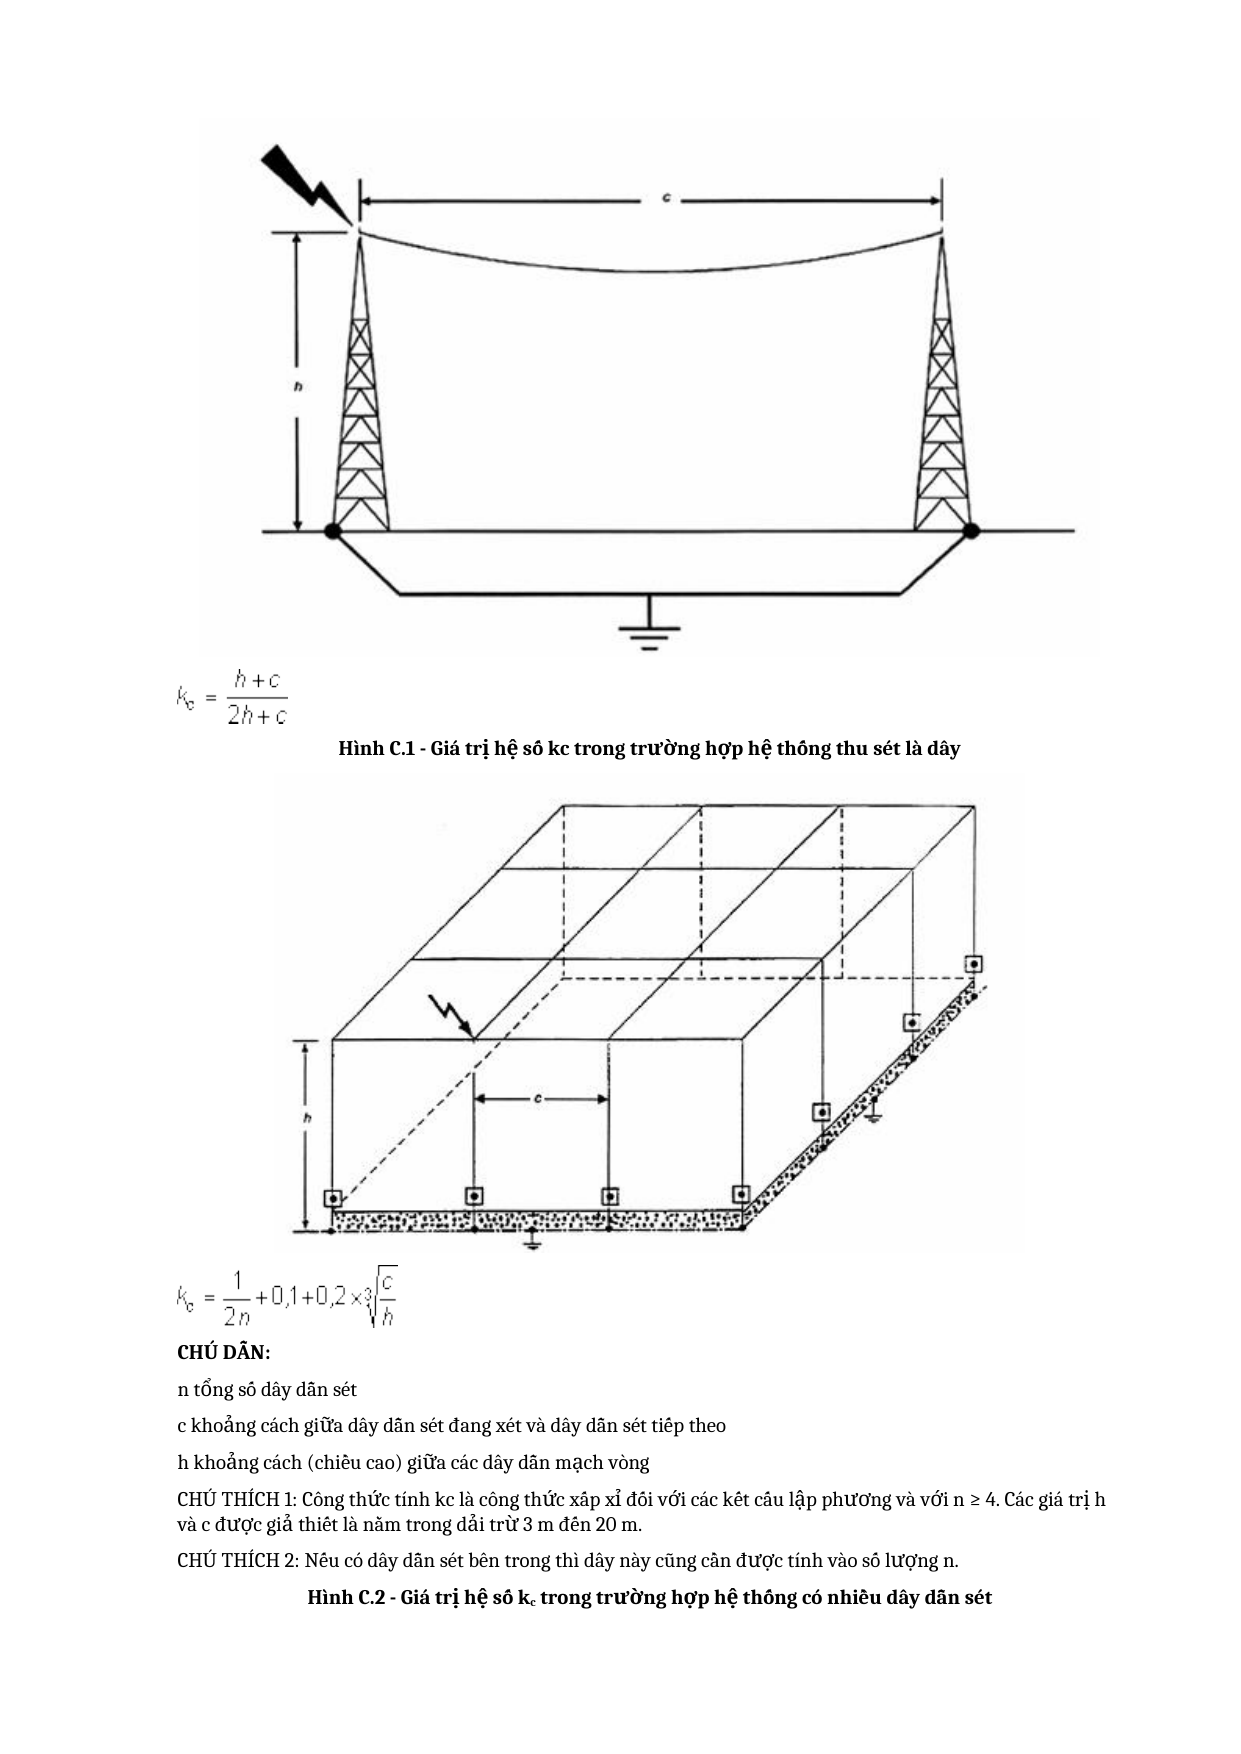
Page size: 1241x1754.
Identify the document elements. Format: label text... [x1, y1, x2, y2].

text n tổng số dây dẫn sét [177, 1377, 1122, 1401]
text CHÚ THÍCH 1: Công thức tính kc là công thức xấp xỉ đối với các kết cấu lập phương và với n ≥ 4. Các giá trị h và c được giả thiết là nằm trong dải trừ 3 m đến 20 m. [177, 1487, 1122, 1536]
text CHÚ DẪN: [177, 1340, 1122, 1364]
text h khoảng cách (chiều cao) giữa các dây dẫn mạch vòng [177, 1451, 1122, 1475]
text CHÚ THÍCH 2: Nếu có dây dẫn sét bên trong thì dây này cũng cần được tính vào số lượng n. [177, 1549, 1122, 1573]
text Hình C.2 - Giá trị hệ số kc trong trường hợp hệ thống có nhiều dây dẫn sét [177, 1586, 1122, 1610]
picture [199, 118, 1100, 657]
picture [177, 1265, 398, 1328]
picture [177, 669, 288, 724]
picture [274, 773, 1025, 1253]
text c khoảng cách giữa dây dẫn sét đang xét và dây dẫn sét tiếp theo [177, 1414, 1122, 1438]
text Hình C.1 - Giá trị hệ số kc trong trường hợp hệ thống thu sét là dây [177, 736, 1122, 761]
